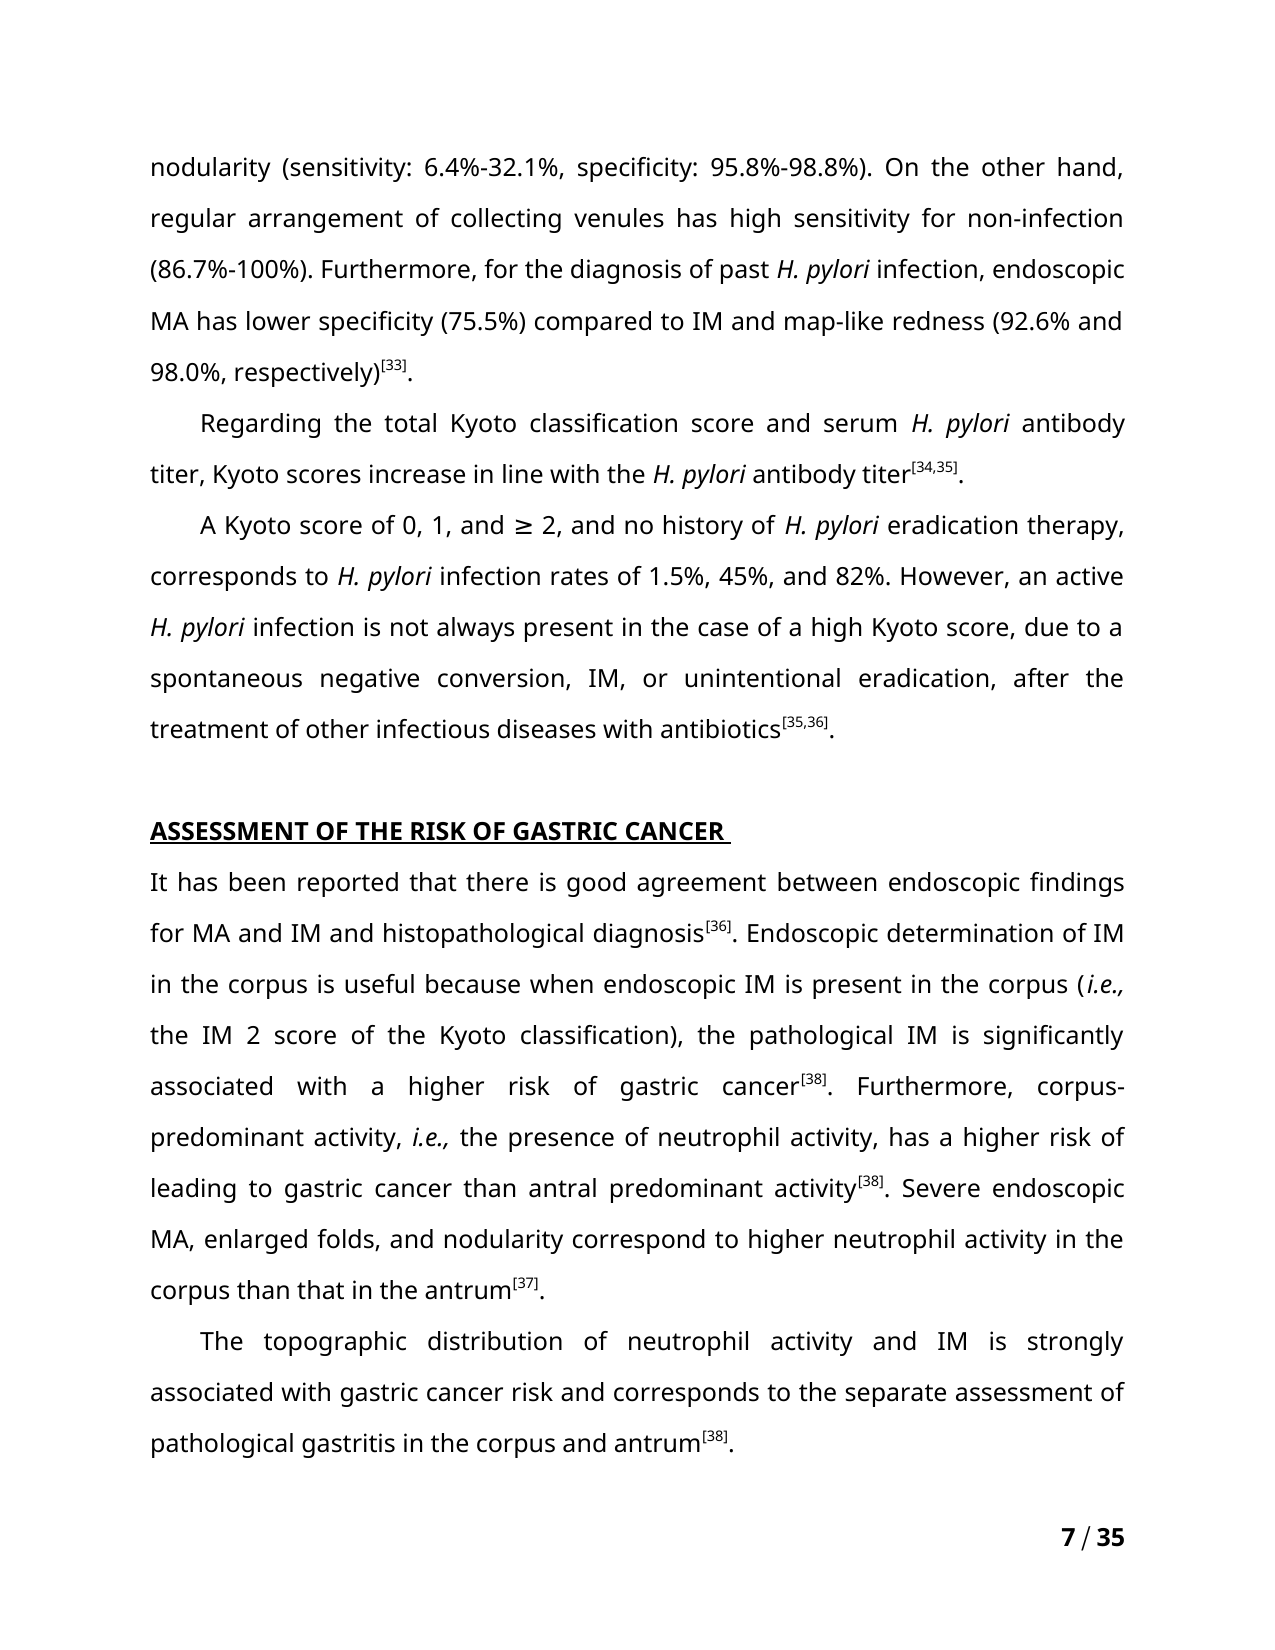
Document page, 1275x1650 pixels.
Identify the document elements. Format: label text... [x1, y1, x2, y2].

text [150, 150, 1125, 388]
text ASSESSMENT OF THE RISK OF GASTRIC CANCER [150, 813, 1125, 848]
text A Kyoto score of 0, 1, and ≥ 2, and no history of H. pylori eradication therapy, corresponds to H. pylori infection rates of 1.5%, 45%, and 82%. However, an active H. pylori infection is not always present in the case of a high Kyoto score, due to a spontaneous negative conversion, IM, or unintentional eradication, after the treatment of other infectious diseases with antibiotics[35,36]. [150, 507, 1125, 746]
text The topographic distribution of neutrophil activity and IM is strongly associated with gastric cancer risk and corresponds to the separate assessment of pathological gastritis in the corpus and antrum[38]. [150, 1324, 1125, 1460]
text Regarding the total Kyoto classification score and serum H. pylori antibody titer, Kyoto scores increase in line with the H. pylori antibody titer[34,35]. [150, 405, 1125, 490]
text It has been reported that there is good agreement between endoscopic findings for MA and IM and histopathological diagnosis[36]. Endoscopic determination of IM in the corpus is useful because when endoscopic IM is present in the corpus (i.e., the IM 2 score of the Kyoto classification), the pathological IM is significantly associated with a higher risk of gastric cancer[38]. Furthermore, corpus-predominant activity, i.e., the presence of neutrophil activity, has a higher risk of leading to gastric cancer than antral predominant activity[38]. Severe endoscopic MA, enlarged folds, and nodularity correspond to higher neutrophil activity in the corpus than that in the antrum[37]. [150, 864, 1125, 1307]
